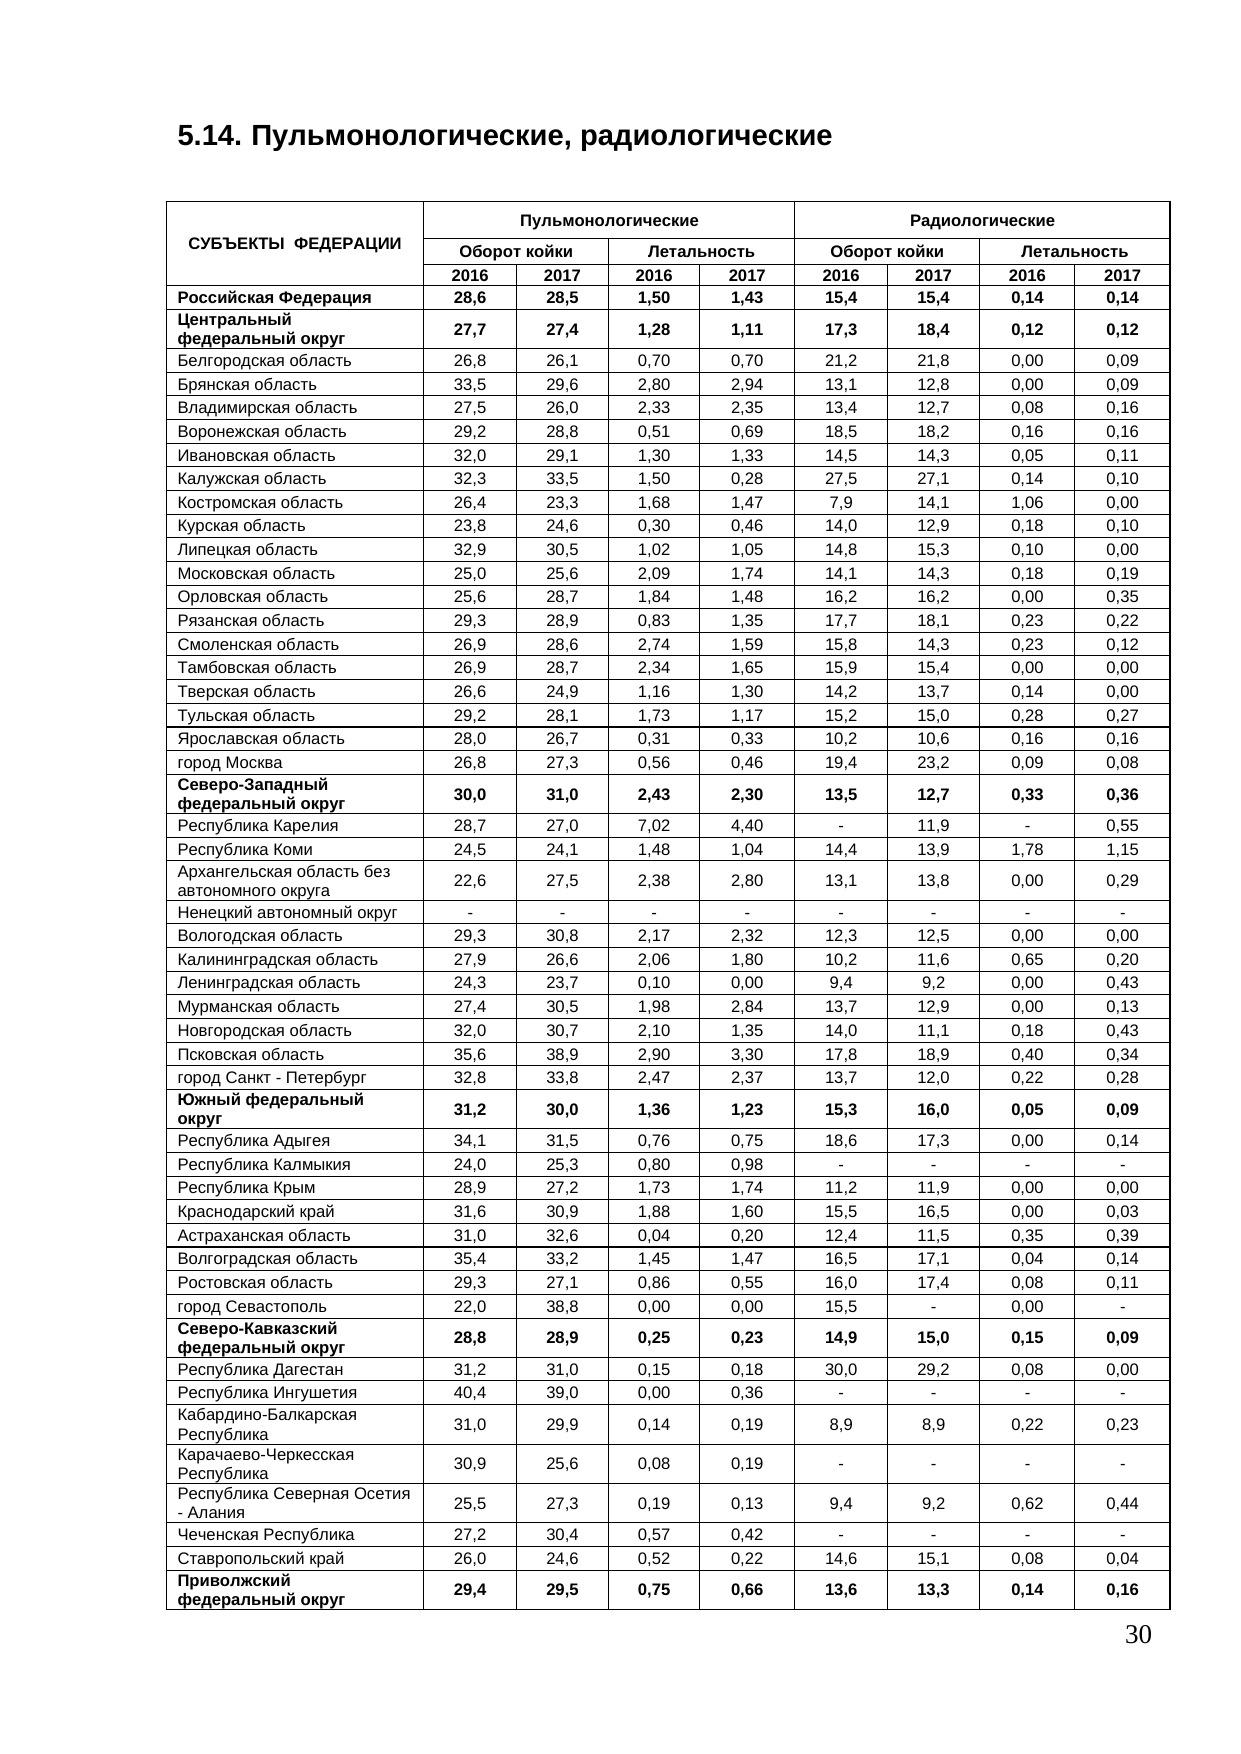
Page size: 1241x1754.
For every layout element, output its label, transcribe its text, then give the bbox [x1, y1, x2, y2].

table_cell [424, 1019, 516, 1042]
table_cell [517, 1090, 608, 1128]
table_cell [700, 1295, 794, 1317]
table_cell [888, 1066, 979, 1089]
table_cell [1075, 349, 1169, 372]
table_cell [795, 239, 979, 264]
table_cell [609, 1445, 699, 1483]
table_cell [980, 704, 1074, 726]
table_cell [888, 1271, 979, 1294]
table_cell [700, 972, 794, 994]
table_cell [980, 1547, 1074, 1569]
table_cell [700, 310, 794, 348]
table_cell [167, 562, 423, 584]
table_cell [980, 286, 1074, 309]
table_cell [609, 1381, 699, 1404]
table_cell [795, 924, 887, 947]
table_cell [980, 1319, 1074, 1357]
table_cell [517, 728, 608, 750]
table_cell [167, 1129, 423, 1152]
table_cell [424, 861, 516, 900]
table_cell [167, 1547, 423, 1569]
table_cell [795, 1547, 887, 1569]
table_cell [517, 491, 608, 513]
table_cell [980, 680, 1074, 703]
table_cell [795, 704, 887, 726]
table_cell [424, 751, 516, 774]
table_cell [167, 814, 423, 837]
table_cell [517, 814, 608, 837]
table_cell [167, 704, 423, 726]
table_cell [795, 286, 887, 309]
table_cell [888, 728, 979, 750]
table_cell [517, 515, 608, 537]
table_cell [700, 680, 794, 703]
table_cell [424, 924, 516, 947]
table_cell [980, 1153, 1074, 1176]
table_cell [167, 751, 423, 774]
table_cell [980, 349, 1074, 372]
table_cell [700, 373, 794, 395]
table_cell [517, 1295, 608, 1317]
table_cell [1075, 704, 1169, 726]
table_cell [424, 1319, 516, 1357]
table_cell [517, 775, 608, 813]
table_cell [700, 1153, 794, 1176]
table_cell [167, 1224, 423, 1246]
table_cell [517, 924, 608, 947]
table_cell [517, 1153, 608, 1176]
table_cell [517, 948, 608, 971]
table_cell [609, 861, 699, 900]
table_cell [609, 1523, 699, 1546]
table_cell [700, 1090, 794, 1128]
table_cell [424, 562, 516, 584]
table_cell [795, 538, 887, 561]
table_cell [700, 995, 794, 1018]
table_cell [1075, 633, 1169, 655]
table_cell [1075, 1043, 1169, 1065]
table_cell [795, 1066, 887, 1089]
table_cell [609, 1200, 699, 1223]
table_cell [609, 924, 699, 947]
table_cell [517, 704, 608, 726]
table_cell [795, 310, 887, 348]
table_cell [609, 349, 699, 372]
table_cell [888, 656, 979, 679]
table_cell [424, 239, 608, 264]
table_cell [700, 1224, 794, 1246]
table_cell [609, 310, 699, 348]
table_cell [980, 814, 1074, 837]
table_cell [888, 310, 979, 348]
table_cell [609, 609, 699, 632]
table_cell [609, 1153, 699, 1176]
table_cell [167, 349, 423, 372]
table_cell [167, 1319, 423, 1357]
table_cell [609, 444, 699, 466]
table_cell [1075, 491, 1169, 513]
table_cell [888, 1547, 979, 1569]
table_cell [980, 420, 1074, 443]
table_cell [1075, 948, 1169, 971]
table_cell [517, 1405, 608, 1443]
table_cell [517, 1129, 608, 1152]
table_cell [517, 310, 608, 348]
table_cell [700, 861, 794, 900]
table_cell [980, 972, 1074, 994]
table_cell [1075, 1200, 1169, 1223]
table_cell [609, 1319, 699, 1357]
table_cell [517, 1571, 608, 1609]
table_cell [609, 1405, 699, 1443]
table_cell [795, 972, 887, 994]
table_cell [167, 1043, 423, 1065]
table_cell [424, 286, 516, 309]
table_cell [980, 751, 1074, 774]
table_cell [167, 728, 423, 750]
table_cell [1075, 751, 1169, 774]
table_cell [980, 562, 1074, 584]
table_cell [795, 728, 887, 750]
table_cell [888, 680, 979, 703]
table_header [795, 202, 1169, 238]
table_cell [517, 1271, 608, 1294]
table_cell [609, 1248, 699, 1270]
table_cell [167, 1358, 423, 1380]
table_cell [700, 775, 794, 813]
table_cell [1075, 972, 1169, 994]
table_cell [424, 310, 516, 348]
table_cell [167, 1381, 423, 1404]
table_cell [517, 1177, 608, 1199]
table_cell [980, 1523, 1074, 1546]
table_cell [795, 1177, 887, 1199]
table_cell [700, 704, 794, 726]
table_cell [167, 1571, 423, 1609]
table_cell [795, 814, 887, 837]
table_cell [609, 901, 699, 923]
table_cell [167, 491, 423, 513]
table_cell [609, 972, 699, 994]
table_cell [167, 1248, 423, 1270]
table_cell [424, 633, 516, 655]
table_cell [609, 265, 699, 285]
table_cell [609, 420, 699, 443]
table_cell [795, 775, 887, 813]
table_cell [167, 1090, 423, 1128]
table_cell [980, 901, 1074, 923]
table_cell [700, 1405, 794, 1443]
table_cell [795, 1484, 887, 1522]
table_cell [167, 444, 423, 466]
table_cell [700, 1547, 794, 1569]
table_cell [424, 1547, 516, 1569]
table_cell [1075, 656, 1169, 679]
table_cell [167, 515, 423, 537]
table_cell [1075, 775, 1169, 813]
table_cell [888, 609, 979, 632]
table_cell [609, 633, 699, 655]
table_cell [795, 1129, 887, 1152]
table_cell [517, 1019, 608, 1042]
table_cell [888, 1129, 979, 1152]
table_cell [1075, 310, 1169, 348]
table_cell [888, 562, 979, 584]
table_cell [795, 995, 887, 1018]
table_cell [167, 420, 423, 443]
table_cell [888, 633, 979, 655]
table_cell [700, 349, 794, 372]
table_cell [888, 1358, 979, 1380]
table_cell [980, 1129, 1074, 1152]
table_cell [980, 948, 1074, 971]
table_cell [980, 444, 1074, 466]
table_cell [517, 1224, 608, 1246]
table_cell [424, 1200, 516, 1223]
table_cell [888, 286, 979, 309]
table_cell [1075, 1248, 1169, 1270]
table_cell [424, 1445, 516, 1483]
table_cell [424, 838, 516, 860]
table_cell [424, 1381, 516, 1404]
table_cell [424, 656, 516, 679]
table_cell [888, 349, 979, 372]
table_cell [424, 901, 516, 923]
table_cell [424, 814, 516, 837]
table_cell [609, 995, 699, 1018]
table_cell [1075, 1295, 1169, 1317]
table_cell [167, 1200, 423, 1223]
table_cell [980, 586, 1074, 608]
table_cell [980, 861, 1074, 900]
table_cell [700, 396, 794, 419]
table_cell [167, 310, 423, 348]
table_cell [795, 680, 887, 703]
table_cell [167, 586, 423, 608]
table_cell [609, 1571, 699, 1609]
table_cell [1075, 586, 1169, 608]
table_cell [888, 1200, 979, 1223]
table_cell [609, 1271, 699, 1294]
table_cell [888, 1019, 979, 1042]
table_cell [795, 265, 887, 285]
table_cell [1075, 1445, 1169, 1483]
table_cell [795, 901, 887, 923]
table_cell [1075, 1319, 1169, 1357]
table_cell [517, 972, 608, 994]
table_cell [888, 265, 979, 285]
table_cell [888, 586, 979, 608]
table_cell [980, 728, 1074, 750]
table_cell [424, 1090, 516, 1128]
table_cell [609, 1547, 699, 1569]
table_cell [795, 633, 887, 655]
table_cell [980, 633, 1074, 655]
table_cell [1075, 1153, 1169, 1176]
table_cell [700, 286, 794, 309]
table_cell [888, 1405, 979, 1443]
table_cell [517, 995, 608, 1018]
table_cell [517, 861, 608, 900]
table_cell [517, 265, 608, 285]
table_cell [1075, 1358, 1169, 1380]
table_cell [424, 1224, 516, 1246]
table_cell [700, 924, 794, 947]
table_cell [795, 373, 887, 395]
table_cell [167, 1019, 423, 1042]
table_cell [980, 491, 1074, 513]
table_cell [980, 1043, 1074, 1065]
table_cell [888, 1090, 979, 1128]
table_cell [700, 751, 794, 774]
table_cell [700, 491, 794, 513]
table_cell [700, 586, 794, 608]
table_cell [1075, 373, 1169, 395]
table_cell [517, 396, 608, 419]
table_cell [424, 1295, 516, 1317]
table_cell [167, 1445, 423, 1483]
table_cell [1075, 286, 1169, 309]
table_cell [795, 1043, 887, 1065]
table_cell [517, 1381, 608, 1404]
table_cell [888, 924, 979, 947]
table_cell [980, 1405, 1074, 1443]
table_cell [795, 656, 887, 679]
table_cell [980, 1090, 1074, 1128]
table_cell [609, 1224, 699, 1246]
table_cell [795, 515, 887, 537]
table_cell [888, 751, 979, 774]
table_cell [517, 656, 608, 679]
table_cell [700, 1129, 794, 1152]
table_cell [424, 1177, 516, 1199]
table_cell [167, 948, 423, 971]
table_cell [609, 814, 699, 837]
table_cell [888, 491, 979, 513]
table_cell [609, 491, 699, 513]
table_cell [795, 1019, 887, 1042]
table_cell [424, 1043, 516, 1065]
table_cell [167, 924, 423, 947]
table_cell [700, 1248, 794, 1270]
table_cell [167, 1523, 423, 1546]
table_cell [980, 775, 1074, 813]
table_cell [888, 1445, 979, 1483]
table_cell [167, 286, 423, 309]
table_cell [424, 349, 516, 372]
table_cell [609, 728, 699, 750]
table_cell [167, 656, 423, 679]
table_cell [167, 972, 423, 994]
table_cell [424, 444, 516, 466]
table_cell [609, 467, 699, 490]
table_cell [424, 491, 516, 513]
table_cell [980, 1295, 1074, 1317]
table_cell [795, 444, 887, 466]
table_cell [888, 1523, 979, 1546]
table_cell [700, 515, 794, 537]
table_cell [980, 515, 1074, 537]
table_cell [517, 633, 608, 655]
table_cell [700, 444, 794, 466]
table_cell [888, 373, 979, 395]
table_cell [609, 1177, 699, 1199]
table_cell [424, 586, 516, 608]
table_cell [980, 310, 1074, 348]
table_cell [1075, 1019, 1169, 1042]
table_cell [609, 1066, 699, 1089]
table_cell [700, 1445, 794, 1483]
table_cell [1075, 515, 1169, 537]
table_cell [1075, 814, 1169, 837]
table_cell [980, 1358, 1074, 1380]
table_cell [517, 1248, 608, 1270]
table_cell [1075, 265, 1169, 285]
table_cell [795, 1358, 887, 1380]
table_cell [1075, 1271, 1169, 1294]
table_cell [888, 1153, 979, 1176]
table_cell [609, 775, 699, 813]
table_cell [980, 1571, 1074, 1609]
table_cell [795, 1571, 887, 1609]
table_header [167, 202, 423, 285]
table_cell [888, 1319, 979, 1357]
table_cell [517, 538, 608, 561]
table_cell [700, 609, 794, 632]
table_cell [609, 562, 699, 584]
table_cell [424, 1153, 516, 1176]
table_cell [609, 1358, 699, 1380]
subtitle 5.14. Пульмонологические, радиологические [177, 118, 1152, 152]
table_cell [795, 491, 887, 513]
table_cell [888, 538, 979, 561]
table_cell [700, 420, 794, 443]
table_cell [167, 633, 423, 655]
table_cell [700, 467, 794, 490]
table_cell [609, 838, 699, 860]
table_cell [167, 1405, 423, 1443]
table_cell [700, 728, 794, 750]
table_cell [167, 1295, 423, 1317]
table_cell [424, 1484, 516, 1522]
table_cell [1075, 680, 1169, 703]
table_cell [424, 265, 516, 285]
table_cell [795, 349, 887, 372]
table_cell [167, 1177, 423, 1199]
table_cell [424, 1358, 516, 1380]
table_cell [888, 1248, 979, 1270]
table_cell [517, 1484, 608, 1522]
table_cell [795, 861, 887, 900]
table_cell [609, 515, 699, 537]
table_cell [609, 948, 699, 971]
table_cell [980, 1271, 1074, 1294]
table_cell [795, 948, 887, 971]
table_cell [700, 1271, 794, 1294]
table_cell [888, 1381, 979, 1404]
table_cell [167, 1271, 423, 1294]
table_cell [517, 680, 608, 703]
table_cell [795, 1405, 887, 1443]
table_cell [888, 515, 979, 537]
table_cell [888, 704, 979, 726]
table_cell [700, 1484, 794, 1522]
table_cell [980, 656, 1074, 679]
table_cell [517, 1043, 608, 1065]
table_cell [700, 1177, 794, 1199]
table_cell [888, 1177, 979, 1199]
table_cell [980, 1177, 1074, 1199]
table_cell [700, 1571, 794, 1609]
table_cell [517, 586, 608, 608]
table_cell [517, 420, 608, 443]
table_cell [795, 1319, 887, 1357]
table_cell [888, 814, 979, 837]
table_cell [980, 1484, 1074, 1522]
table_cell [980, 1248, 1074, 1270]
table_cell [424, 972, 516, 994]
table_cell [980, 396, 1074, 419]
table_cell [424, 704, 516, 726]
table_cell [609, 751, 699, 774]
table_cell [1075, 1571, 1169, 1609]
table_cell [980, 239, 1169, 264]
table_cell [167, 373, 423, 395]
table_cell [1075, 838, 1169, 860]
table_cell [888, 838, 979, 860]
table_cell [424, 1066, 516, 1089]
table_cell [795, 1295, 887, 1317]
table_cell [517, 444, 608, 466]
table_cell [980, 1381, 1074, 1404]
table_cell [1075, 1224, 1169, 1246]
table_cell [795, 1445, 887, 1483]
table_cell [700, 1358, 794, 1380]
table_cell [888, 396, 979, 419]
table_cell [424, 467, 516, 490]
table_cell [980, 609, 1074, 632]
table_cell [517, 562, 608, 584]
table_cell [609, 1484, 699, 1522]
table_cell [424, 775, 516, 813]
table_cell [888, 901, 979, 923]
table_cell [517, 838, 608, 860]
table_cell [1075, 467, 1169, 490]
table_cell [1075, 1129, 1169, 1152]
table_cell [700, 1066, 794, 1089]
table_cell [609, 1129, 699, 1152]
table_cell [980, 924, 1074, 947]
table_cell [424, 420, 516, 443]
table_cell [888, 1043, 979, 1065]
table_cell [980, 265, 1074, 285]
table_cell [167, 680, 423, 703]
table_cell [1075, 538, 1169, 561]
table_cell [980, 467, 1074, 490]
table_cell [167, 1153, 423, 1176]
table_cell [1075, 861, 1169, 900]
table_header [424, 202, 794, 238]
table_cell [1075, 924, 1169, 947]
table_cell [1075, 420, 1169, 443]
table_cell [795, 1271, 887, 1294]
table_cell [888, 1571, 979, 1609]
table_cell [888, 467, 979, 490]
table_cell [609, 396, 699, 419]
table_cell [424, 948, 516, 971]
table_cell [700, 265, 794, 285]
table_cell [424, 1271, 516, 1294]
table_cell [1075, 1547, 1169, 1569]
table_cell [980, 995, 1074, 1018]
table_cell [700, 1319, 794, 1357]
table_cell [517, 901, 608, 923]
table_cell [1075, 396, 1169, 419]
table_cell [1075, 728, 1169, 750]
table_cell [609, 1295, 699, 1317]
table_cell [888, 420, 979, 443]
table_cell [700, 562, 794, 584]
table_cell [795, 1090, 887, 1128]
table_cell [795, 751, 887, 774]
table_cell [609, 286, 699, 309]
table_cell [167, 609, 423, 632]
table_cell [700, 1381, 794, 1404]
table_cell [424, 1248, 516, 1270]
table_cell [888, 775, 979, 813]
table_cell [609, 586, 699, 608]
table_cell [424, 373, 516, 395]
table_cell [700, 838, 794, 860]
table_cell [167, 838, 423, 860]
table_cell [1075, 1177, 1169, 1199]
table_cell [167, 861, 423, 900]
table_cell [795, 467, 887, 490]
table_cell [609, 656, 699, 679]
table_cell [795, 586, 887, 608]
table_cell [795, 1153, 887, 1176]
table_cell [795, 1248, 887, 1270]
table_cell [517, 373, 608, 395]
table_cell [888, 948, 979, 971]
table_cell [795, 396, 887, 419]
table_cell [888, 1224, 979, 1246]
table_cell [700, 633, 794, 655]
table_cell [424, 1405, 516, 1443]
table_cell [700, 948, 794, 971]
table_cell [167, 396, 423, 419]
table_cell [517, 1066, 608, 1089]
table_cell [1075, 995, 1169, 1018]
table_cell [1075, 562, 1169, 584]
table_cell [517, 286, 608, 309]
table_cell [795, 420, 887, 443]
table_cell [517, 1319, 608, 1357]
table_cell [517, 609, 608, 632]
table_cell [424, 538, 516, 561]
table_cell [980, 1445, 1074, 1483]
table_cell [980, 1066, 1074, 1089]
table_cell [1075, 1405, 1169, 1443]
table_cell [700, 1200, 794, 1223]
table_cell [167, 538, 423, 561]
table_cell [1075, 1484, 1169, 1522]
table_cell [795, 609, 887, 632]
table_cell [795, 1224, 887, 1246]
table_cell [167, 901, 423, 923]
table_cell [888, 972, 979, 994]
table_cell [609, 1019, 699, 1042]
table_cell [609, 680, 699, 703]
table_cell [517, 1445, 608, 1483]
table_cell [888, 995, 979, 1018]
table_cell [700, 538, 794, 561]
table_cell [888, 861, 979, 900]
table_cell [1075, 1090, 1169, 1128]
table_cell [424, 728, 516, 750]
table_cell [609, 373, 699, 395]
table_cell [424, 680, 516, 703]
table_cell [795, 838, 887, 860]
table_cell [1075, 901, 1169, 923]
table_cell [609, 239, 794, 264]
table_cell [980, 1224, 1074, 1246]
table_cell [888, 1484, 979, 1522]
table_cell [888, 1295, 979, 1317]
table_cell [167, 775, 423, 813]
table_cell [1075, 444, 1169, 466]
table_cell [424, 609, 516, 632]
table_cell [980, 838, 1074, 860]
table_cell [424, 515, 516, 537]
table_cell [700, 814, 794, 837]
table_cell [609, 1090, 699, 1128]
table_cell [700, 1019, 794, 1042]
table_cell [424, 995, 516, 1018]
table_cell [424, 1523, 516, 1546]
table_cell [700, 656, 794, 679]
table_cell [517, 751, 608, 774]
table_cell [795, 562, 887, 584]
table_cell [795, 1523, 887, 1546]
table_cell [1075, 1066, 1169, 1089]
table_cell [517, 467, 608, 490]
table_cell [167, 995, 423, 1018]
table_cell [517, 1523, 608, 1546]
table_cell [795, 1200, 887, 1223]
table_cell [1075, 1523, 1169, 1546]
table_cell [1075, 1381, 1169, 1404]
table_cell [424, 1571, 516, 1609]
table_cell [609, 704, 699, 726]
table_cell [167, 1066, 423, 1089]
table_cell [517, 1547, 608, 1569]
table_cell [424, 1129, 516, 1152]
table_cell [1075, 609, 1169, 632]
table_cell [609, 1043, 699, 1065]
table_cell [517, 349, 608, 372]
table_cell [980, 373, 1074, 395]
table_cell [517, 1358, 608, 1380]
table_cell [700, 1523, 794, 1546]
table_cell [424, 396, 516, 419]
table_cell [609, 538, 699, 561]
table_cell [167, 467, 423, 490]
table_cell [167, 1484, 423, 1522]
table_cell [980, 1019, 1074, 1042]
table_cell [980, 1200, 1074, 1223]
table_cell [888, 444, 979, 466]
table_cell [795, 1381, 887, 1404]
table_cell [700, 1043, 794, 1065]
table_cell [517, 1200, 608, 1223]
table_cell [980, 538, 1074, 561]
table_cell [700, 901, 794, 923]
